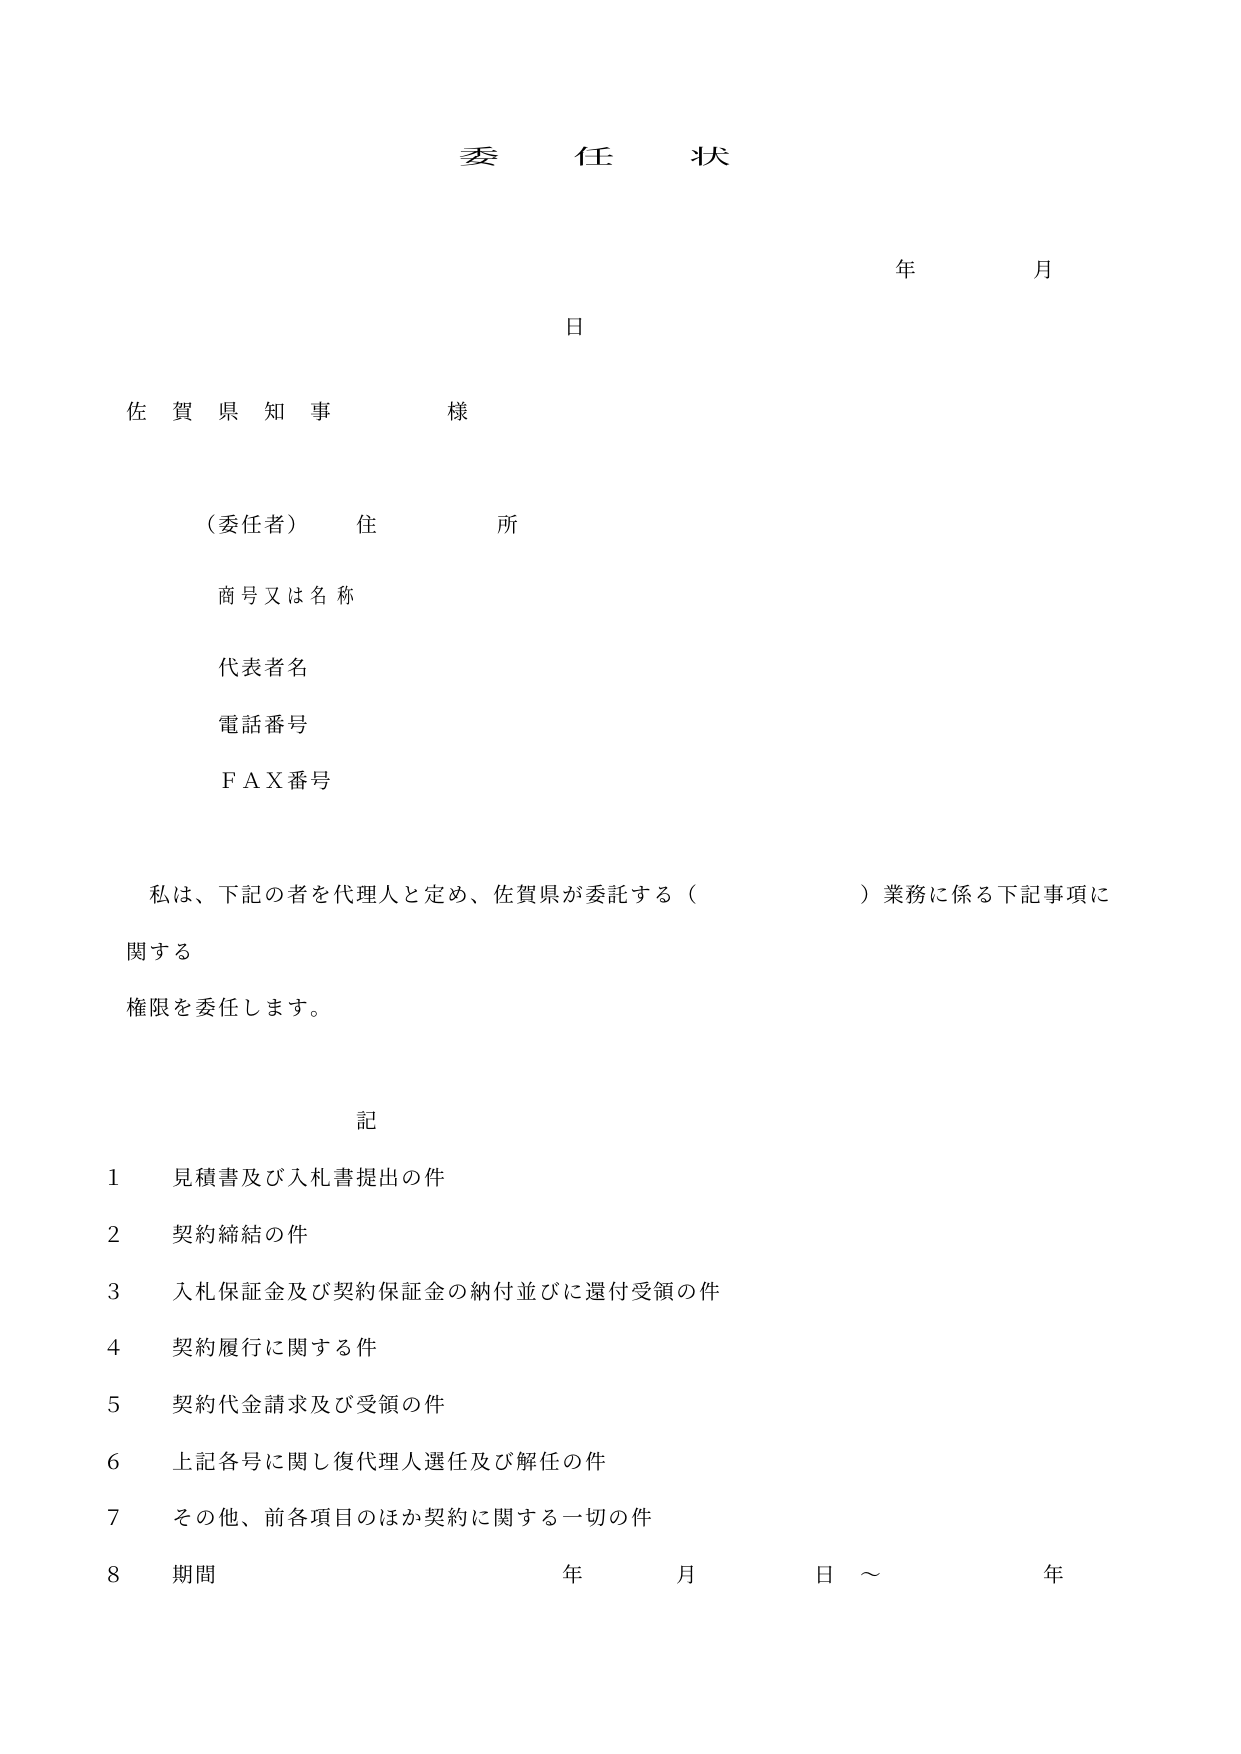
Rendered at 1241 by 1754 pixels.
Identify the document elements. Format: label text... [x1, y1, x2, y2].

text 商号又は名称 [81, 567, 1112, 623]
text 権限を委任します。 [109, 978, 1112, 1035]
text 記 [81, 1092, 1112, 1148]
text ７ その他、前各項目のほか契約に関する一切の件 [81, 1488, 1112, 1545]
text 代表者名 [81, 638, 1112, 695]
text 佐 賀 県 知 事 様 [81, 382, 1112, 438]
text ８ 期間 年 月 日 ～ 年 月 日 [81, 1545, 1112, 1602]
text 電話番号 [81, 695, 1112, 752]
text ＦＡＸ番号 [81, 752, 1112, 808]
text ３ 入札保証金及び契約保証金の納付並びに還付受領の件 [81, 1262, 1112, 1318]
text ４ 契約履行に関する件 [81, 1318, 1112, 1375]
text ６ 上記各号に関し復代理人選任及び解任の件 [81, 1432, 1112, 1488]
text ２ 契約締結の件 [81, 1205, 1112, 1262]
text 年 月 日 [81, 240, 1070, 353]
text （委任者） 住所 [81, 495, 1112, 552]
text １ 見積書及び入札書提出の件 [81, 1148, 1112, 1205]
text 委 任 状 [81, 127, 1112, 183]
text ５ 契約代金請求及び受領の件 [81, 1375, 1112, 1432]
text 私は、下記の者を代理人と定め、佐賀県が委託する（ ）業務に係る下記事項に関する [81, 865, 1112, 978]
